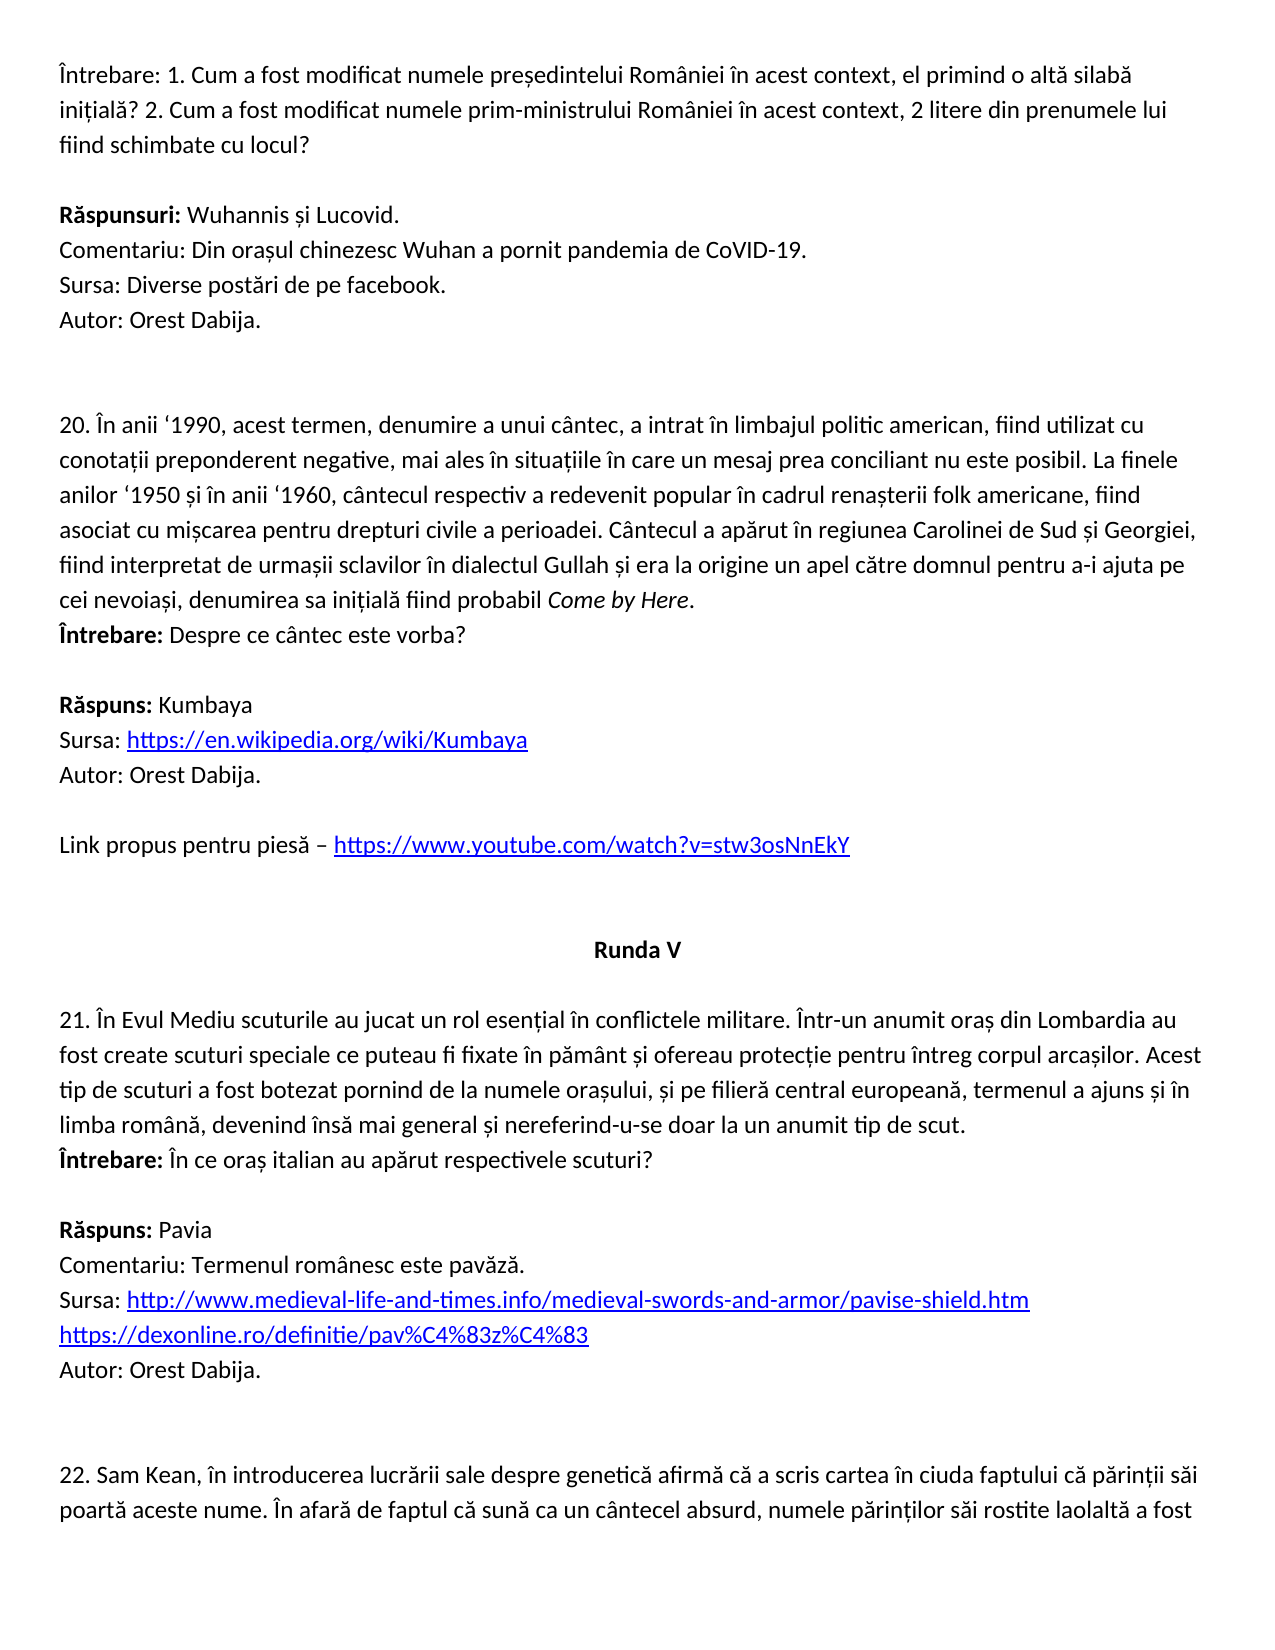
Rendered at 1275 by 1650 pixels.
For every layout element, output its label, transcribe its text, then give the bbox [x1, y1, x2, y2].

text Răspunsuri: Wuhannis și Lucovid. [59, 199, 1216, 229]
text Sursa: https://en.wikipedia.org/wiki/Kumbaya [59, 724, 1216, 754]
text Comentariu: Din orașul chinezesc Wuhan a pornit pandemia de CoVID-19. [59, 234, 1216, 264]
text 20. În anii ‘1990, acest termen, denumire a unui cântec, a intrat în limbajul politic american, fiind utilizat cu conotații preponderent negative, mai ales în situațiile în care un mesaj prea conciliant nu este posibil. La finele anilor ‘1950 și în anii ‘1960, cântecul respectiv a redevenit popular în cadrul renașterii folk americane, fiind asociat cu mișcarea pentru drepturi civile a perioadei. Cântecul a apărut în regiunea Carolinei de Sud și Georgiei, fiind interpretat de urmașii sclavilor în dialectul Gullah și era la origine un apel către domnul pentru a-i ajuta pe cei nevoiași, denumirea sa inițială fiind probabil Come by Here. [59, 409, 1216, 614]
text Autor: Orest Dabija. [59, 304, 1216, 334]
text Sursa: Diverse postări de pe facebook. [59, 269, 1216, 299]
text 21. În Evul Mediu scuturile au jucat un rol esențial în conflictele militare. Într-un anumit oraș din Lombardia au fost create scuturi speciale ce puteau fi fixate în pământ și ofereau protecție pentru întreg corpul arcașilor. Acest tip de scuturi a fost botezat pornind de la numele orașului, și pe filieră central europeană, termenul a ajuns și în limba română, devenind însă mai general și nereferind-u-se doar la un anumit tip de scut. [59, 1004, 1216, 1139]
text Autor: Orest Dabija. [59, 1354, 1216, 1384]
text Autor: Orest Dabija. [59, 759, 1216, 789]
text Comentariu: Termenul românesc este pavăză. [59, 1249, 1216, 1279]
text Răspuns: Pavia [59, 1214, 1216, 1244]
text Întrebare: 1. Cum a fost modificat numele președintelui României în acest context, el primind o altă silabă inițială? 2. Cum a fost modificat numele prim-ministrului României în acest context, 2 litere din prenumele lui fiind schimbate cu locul? [59, 59, 1216, 159]
text Răspuns: Kumbaya [59, 689, 1216, 719]
text Sursa: http://www.medieval-life-and-times.info/medieval-swords-and-armor/pavise-shield.htm https://dexonline.ro/definitie/pav%C4%83z%C4%83 [59, 1284, 1216, 1349]
text Runda V [59, 934, 1216, 964]
text Link propus pentru piesă – https://www.youtube.com/watch?v=stw3osNnEkY [59, 829, 1216, 859]
text Întrebare: În ce oraș italian au apărut respectivele scuturi? [59, 1144, 1216, 1174]
text Întrebare: Despre ce cântec este vorba? [59, 619, 1216, 649]
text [59, 1459, 1216, 1524]
